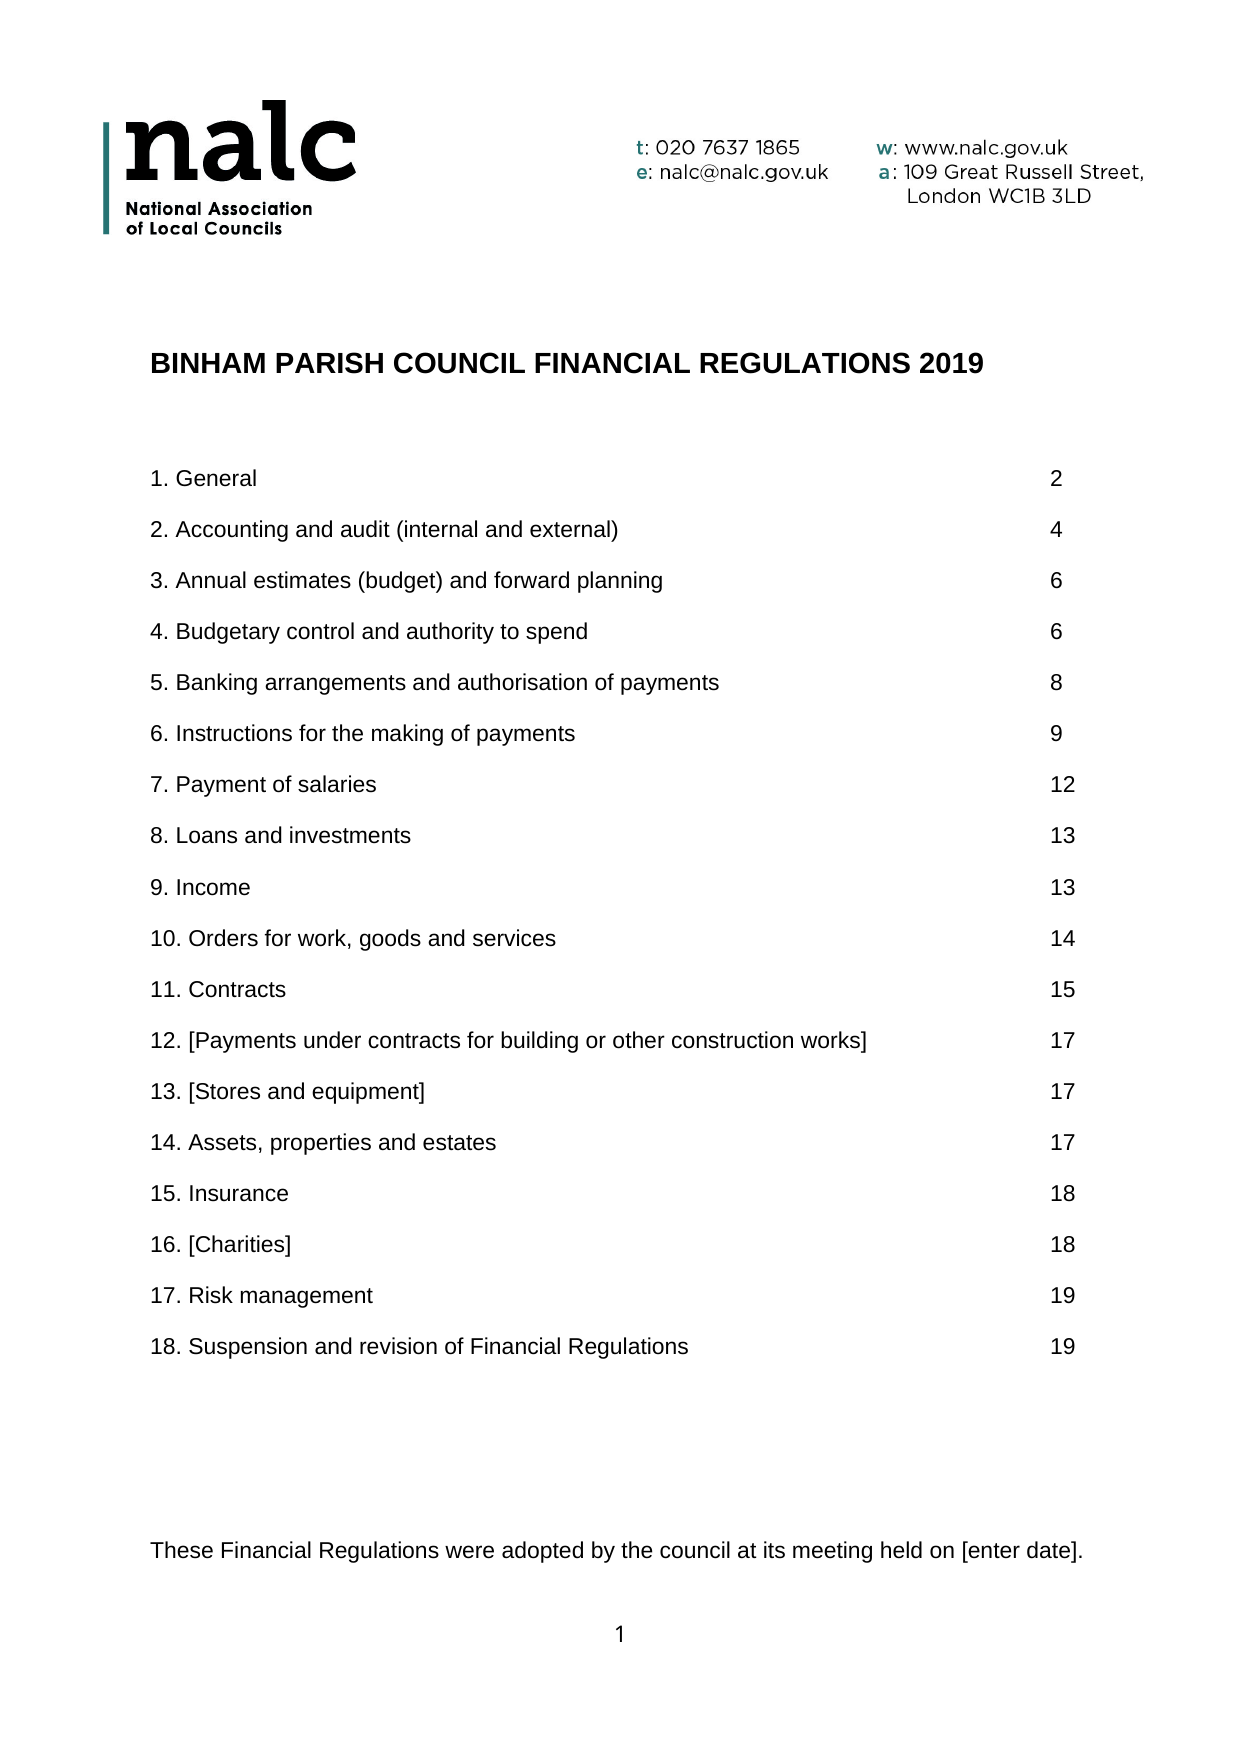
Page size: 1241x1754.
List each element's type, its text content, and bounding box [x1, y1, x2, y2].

text 8. Loans and investments 13 [150, 822, 1090, 849]
text 7. Payment of salaries 12 [150, 771, 1090, 798]
picture [103, 100, 1144, 235]
text 17. Risk management 19 [150, 1282, 1090, 1308]
text 12. [Payments under contracts for building or other construction works] 17 [150, 1027, 1090, 1053]
text 1. General 2 [150, 465, 1090, 492]
text 6. Instructions for the making of payments 9 [150, 720, 1090, 747]
text BINHAM PARISH COUNCIL FINANCIAL REGULATIONS 2019 [150, 346, 1090, 380]
text 13. [Stores and equipment] 17 [150, 1078, 1090, 1104]
text These Financial Regulations were adopted by the council at its meeting held on [enter date]. [150, 1537, 1090, 1563]
text 3. Annual estimates (budget) and forward planning 6 [150, 567, 1090, 594]
text 10. Orders for work, goods and services 14 [150, 924, 1090, 951]
text 2. Accounting and audit (internal and external) 4 [150, 516, 1090, 543]
text 4. Budgetary control and authority to spend 6 [150, 618, 1090, 645]
text 11. Contracts 15 [150, 976, 1090, 1002]
text 9. Income 13 [150, 873, 1090, 900]
text 5. Banking arrangements and authorisation of payments 8 [150, 669, 1090, 696]
text 18. Suspension and revision of Financial Regulations 19 [150, 1333, 1090, 1359]
text 15. Insurance 18 [150, 1180, 1090, 1206]
text 14. Assets, properties and estates 17 [150, 1129, 1090, 1155]
text 16. [Charities] 18 [150, 1231, 1090, 1257]
